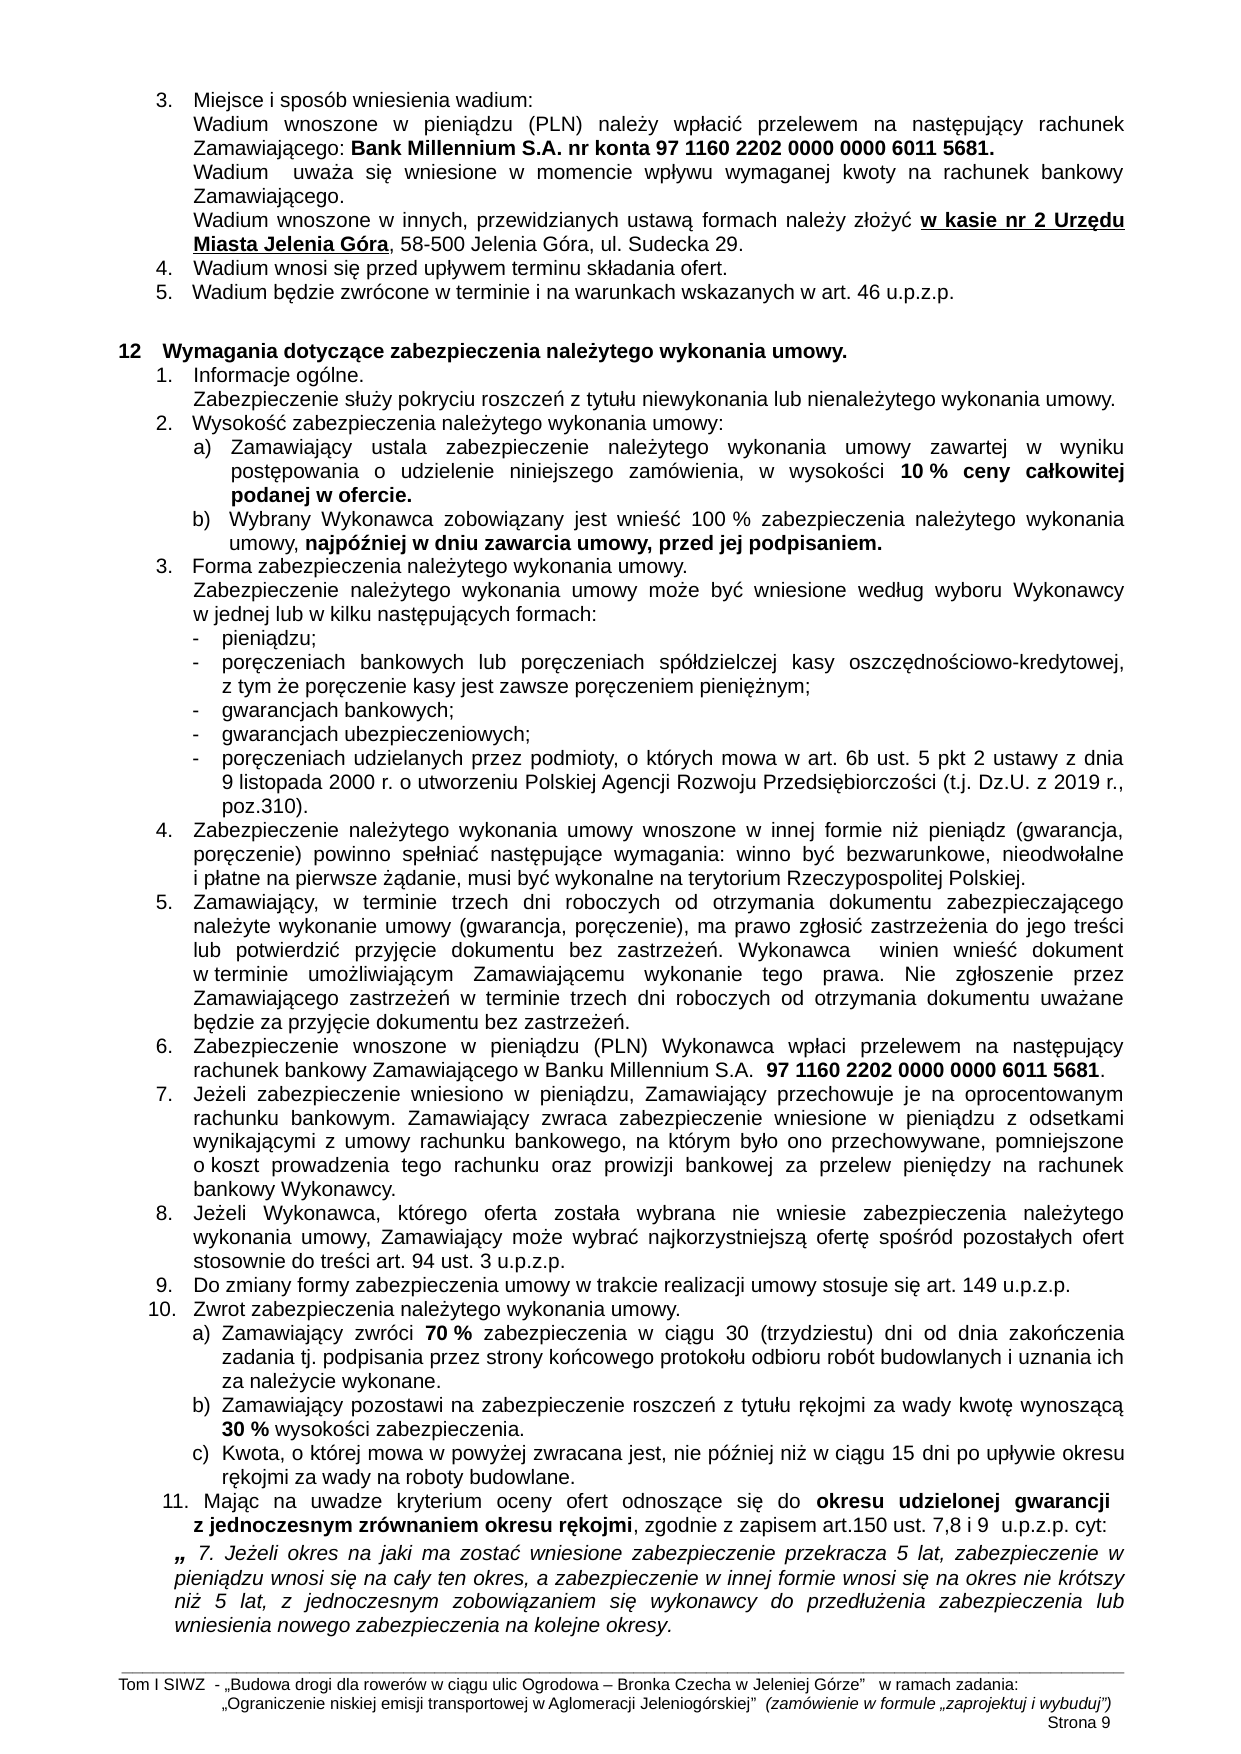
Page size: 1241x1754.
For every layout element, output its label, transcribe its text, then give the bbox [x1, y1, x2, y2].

subtitle Wymagania dotyczące zabezpieczenia należytego wykonania umowy. [118, 339, 1125, 363]
text 5. Wadium będzie zwrócone w terminie i na warunkach wskazanych w art. 46 u.p.z.p. [156, 279, 1125, 303]
text 3. Miejsce i sposób wniesienia wadium: [156, 88, 1125, 112]
text - gwarancjach ubezpieczeniowych; [192, 722, 1125, 746]
text b) Wybrany Wykonawca zobowiązany jest wnieść 100 % zabezpieczenia należytego wykonania umowy, najpóźniej w dniu zawarcia umowy, przed jej podpisaniem. [192, 506, 1125, 554]
text Wadium wnoszone w innych, przewidzianych ustawą formach należy złożyć w kasie nr 2 Urzędu Miasta Jelenia Góra, 58-500 Jelenia Góra, ul. Sudecka 29. [193, 208, 1125, 256]
text Wadium uważa się wniesione w momencie wpływu wymaganej kwoty na rachunek bankowy Zamawiającego. [193, 160, 1125, 208]
text - gwarancjach bankowych; [192, 698, 1125, 722]
text 8. Jeżeli Wykonawca, którego oferta została wybrana nie wniesie zabezpieczenia należytego wykonania umowy, Zamawiający może wybrać najkorzystniejszą ofertę spośród pozostałych ofert stosownie do treści art. 94 ust. 3 u.p.z.p. [156, 1201, 1125, 1273]
text 11. Mając na uwadze kryterium oceny ofert odnoszące się do okresu udzielonej gwarancji z jednoczesnym zrównaniem okresu rękojmi, zgodnie z zapisem art.150 ust. 7,8 i 9 u.p.z.p. cyt: [148, 1489, 1125, 1537]
text „ 7. Jeżeli okres na jaki ma zostać wniesione zabezpieczenie przekracza 5 lat, zabezpieczenie w pieniądzu wnosi się na cały ten okres, a zabezpieczenie w innej formie wnosi się na okres nie krótszy niż 5 lat, z jednoczesnym zobowiązaniem się wykonawcy do przedłużenia zabezpieczenia lub wniesienia nowego zabezpieczenia na kolejne okresy. [174, 1537, 1125, 1637]
subtitle 2. Wysokość zabezpieczenia należytego wykonania umowy: [156, 411, 1125, 434]
text 9. Do zmiany formy zabezpieczenia umowy w trakcie realizacji umowy stosuje się art. 149 u.p.z.p. [156, 1273, 1125, 1297]
text 4. Wadium wnosi się przed upływem terminu składania ofert. [156, 256, 1125, 279]
subtitle 10. Zwrot zabezpieczenia należytego wykonania umowy. [148, 1297, 1125, 1321]
text Zabezpieczenie służy pokryciu roszczeń z tytułu niewykonania lub nienależytego wykonania umowy. [193, 387, 1125, 411]
text 7. Jeżeli zabezpieczenie wniesiono w pieniądzu, Zamawiający przechowuje je na oprocentowanym rachunku bankowym. Zamawiający zwraca zabezpieczenie wniesione w pieniądzu z odsetkami wynikającymi z umowy rachunku bankowego, na którym było ono przechowywane, pomniejszone o koszt prowadzenia tego rachunku oraz prowizji bankowej za przelew pieniędzy na rachunek bankowy Wykonawcy. [156, 1081, 1125, 1201]
text - poręczeniach bankowych lub poręczeniach spółdzielczej kasy oszczędnościowo-kredytowej, z tym że poręczenie kasy jest zawsze poręczeniem pieniężnym; [192, 650, 1125, 698]
subtitle 3. Forma zabezpieczenia należytego wykonania umowy. [156, 554, 1125, 578]
text b) Zamawiający pozostawi na zabezpieczenie roszczeń z tytułu rękojmi za wady kwotę wynoszącą 30 % wysokości zabezpieczenia. [192, 1393, 1125, 1441]
text c) Kwota, o której mowa w powyżej zwracana jest, nie później niż w ciągu 15 dni po upływie okresu rękojmi za wady na roboty budowlane. [192, 1441, 1125, 1489]
text a) Zamawiający zwróci 70 % zabezpieczenia w ciągu 30 (trzydziestu) dni od dnia zakończenia zadania tj. podpisania przez strony końcowego protokołu odbioru robót budowlanych i uznania ich za należycie wykonane. [192, 1321, 1125, 1393]
subtitle 5. Zamawiający, w terminie trzech dni roboczych od otrzymania dokumentu zabezpieczającego należyte wykonanie umowy (gwarancja, poręczenie), ma prawo zgłosić zastrzeżenia do jego treści lub potwierdzić przyjęcie dokumentu bez zastrzeżeń. Wykonawca winien wnieść dokument w terminie umożliwiającym Zamawiającemu wykonanie tego prawa. Nie zgłoszenie przez Zamawiającego zastrzeżeń w terminie trzech dni roboczych od otrzymania dokumentu uważane będzie za przyjęcie dokumentu bez zastrzeżeń. [156, 890, 1125, 1033]
text Wadium wnoszone w pieniądzu (PLN) należy wpłacić przelewem na następujący rachunek Zamawiającego: Bank Millennium S.A. nr konta 97 1160 2202 0000 0000 6011 5681. [193, 112, 1125, 160]
text Zabezpieczenie należytego wykonania umowy może być wniesione według wyboru Wykonawcy w jednej lub w kilku następujących formach: [193, 578, 1125, 626]
text - poręczeniach udzielanych przez podmioty, o których mowa w art. 6b ust. 5 pkt 2 ustawy z dnia 9 listopada 2000 r. o utworzeniu Polskiej Agencji Rozwoju Przedsiębiorczości (t.j. Dz.U. z 2019 r., poz.310). [192, 746, 1125, 818]
subtitle 1. Informacje ogólne. [156, 363, 1125, 387]
text 4. Zabezpieczenie należytego wykonania umowy wnoszone w innej formie niż pieniądz (gwarancja, poręczenie) powinno spełniać następujące wymagania: winno być bezwarunkowe, nieodwołalne i płatne na pierwsze żądanie, musi być wykonalne na terytorium Rzeczypospolitej Polskiej. [156, 818, 1125, 890]
text - pieniądzu; [192, 626, 1125, 650]
text 6. Zabezpieczenie wnoszone w pieniądzu (PLN) Wykonawca wpłaci przelewem na następujący rachunek bankowy Zamawiającego w Banku Millennium S.A. 97 1160 2202 0000 0000 6011 5681. [156, 1033, 1125, 1081]
text a) Zamawiający ustala zabezpieczenie należytego wykonania umowy zawartej w wyniku postępowania o udzielenie niniejszego zamówienia, w wysokości 10 % ceny całkowitej podanej w ofercie. [193, 434, 1125, 506]
